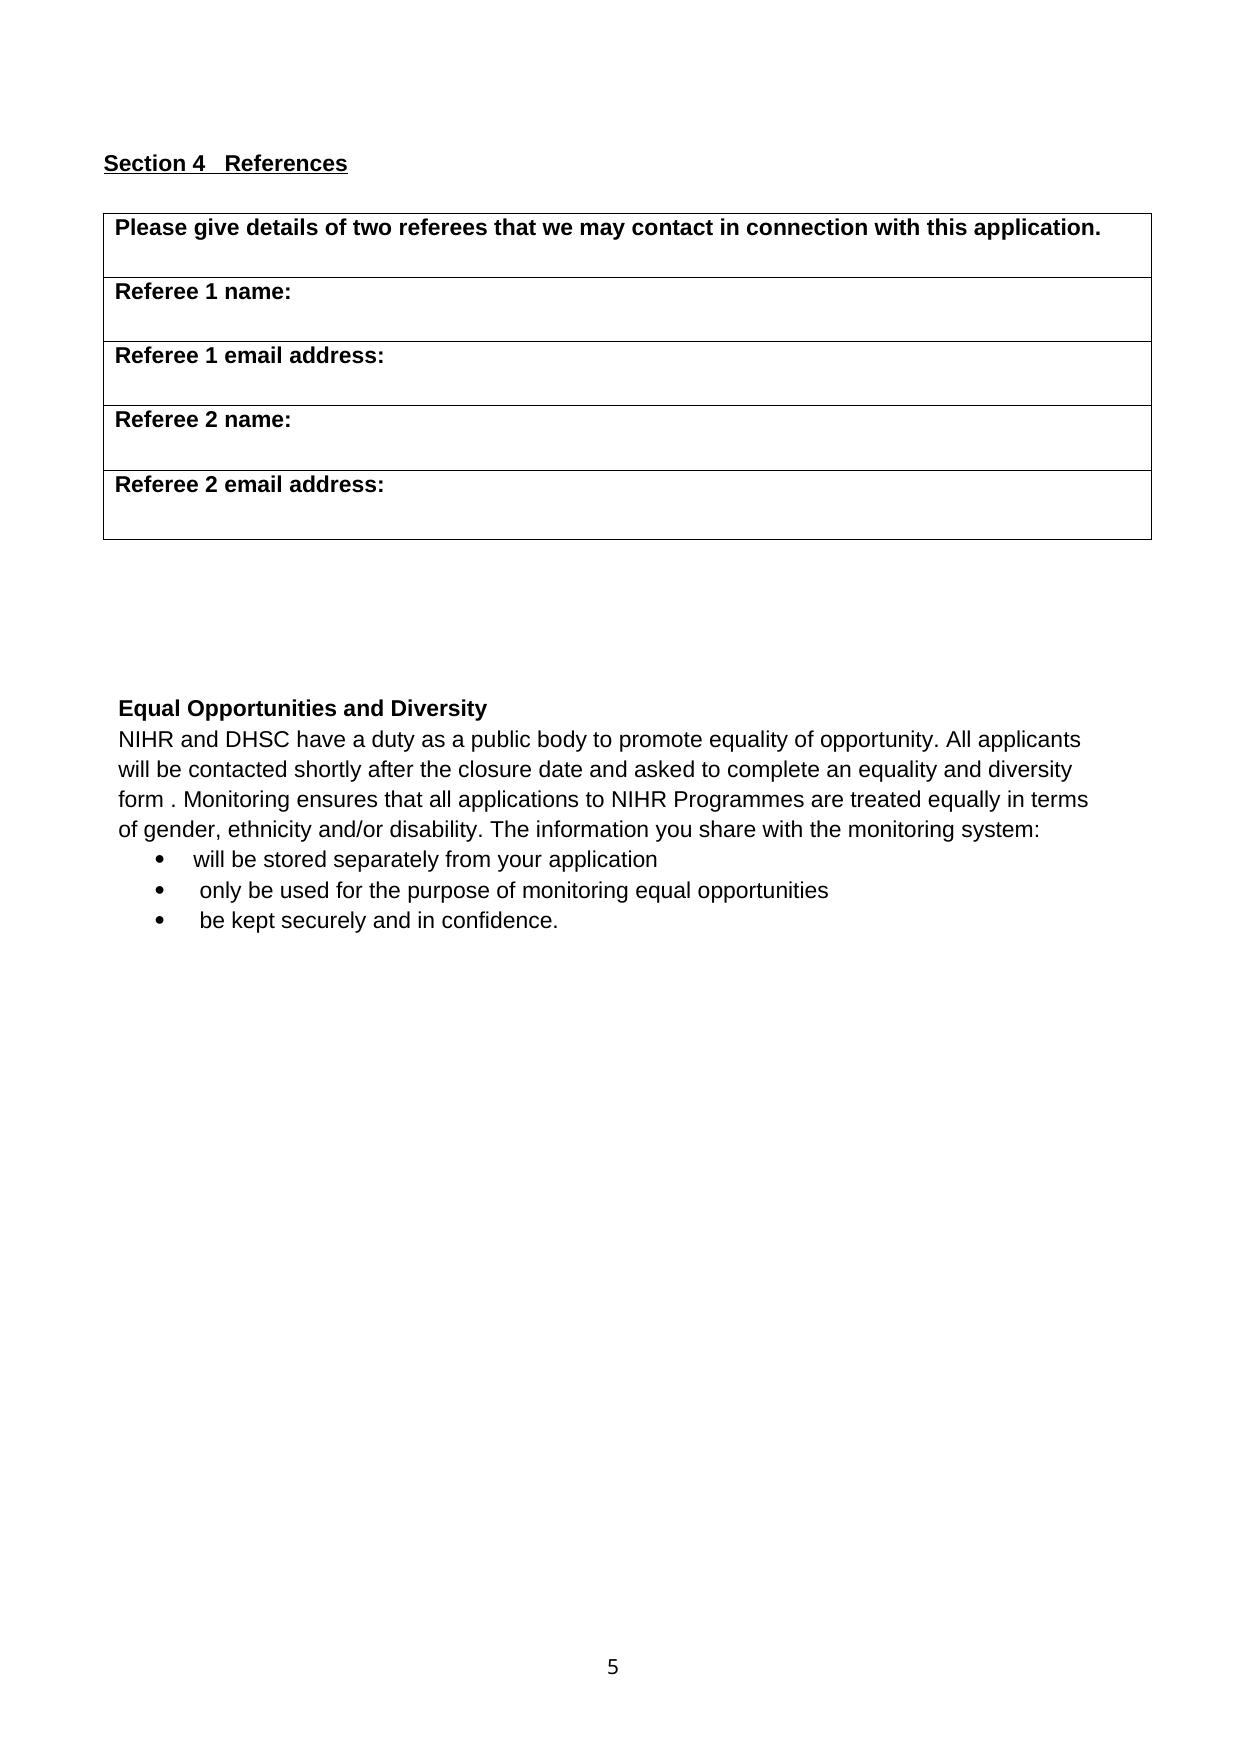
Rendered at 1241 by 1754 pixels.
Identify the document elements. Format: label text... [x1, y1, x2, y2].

table_cell Referee 2 name: [104, 406, 1151, 469]
list will be stored separately from your application [156, 846, 1107, 873]
table_header Please give details of two referees that we may contact in connection with this application. [104, 214, 1151, 277]
list be kept securely and in confidence. [156, 907, 1107, 933]
table_cell Referee 2 email address: [104, 471, 1151, 539]
text Equal Opportunities and Diversity [118, 695, 1107, 722]
table_cell Referee 1 name: [104, 278, 1151, 341]
text NIHR and DHSC have a duty as a public body to promote equality of opportunity. All applicants will be contacted shortly after the closure date and asked to complete an equality and diversity form . Monitoring ensures that all applications to NIHR Programmes are treated equally in terms of gender, ethnicity and/or disability. The information you share with the monitoring system: [118, 726, 1107, 843]
table_cell Referee 1 email address: [104, 342, 1151, 405]
text Section 4 References [103, 150, 1107, 176]
list only be used for the purpose of monitoring equal opportunities [156, 877, 1107, 903]
